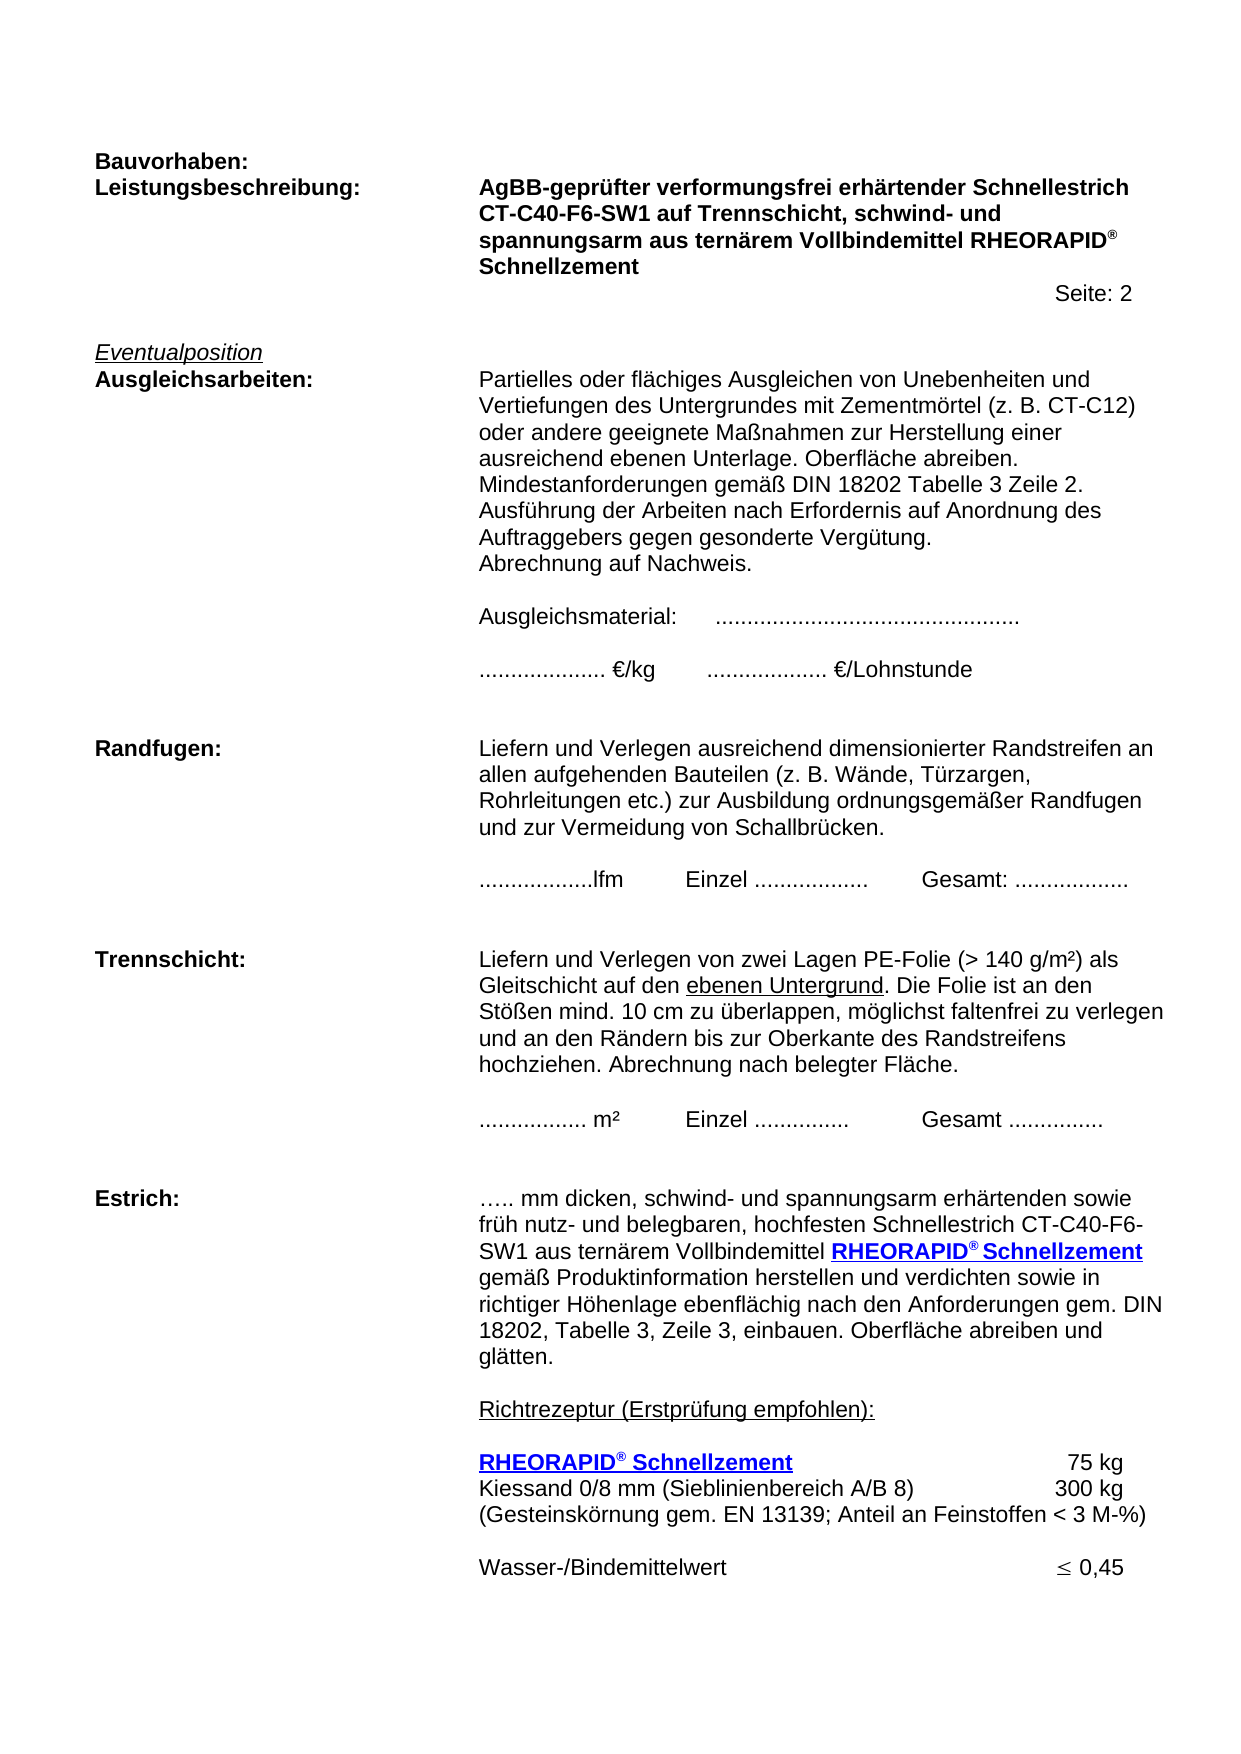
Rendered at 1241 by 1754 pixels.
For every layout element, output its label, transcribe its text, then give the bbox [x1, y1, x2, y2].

text Trennschicht: Liefern und Verlegen von zwei Lagen PE-Folie (> 140 g/m²) als Gleitschicht auf den ebenen Untergrund. Die Folie ist an den Stößen mind. 10 cm zu überlappen, möglichst faltenfrei zu verlegen und an den Rändern bis zur Oberkante des Randstreifens hochziehen. Abrechnung nach belegter Fläche. [94, 946, 1166, 1106]
text (Gesteinskörnung gem. EN 13139; Anteil an Feinstoffen < 3 M-%) [478, 1501, 1166, 1528]
text .................... €/kg ................... €/Lohnstunde [94, 656, 1166, 682]
text Ausführung der Arbeiten nach Erfordernis auf Anordnung des Auftraggebers gegen gesonderte Vergütung. Abrechnung auf Nachweis. [94, 497, 1166, 577]
text Ausgleichsarbeiten: Partielles oder flächiges Ausgleichen von Unebenheiten und Vertiefungen des Untergrundes mit Zementmörtel (z. B. CT-C12) oder andere geeignete Maßnahmen zur Herstellung einer ausreichend ebenen Unterlage. Oberfläche abreiben. Mindestanforderungen gemäß DIN 18202 Tabelle 3 Zeile 2. [94, 366, 1166, 497]
text ................. m² Einzel ............... Gesamt ............... [94, 1106, 1166, 1132]
text Estrich: ….. mm dicken, schwind- und spannungsarm erhärtenden sowie früh nutz- und belegbaren, hochfesten Schnellestrich CT-C40-F6-SW1 aus ternärem Vollbindemittel RHEORAPID® Schnellzement gemäß Produktinformation herstellen und verdichten sowie in richtiger Höhenlage ebenflächig nach den Anforderungen gem. DIN 18202, Tabelle 3, Zeile 3, einbauen. Oberfläche abreiben und glätten. Richtrezeptur (Erstprüfung empfohlen): [94, 1185, 1166, 1422]
text Eventualposition [94, 339, 1166, 366]
text Ausgleichsmaterial: ................................................ [94, 603, 1166, 629]
text Wasser-/Bindemittelwert 0,45 [478, 1554, 1166, 1580]
text ..................lfm Einzel .................. Gesamt: .................. [94, 866, 1166, 893]
text RHEORAPID® Schnellzement 75 kg Kiessand 0/8 mm (Sieblinienbereich A/B 8) 300 kg [478, 1422, 1166, 1501]
text Randfugen: Liefern und Verlegen ausreichend dimensionierter Randstreifen an allen aufgehenden Bauteilen (z. B. Wände, Türzargen, Rohrleitungen etc.) zur Ausbildung ordnungsgemäßer Randfugen und zur Vermeidung von Schallbrücken. [94, 735, 1166, 840]
